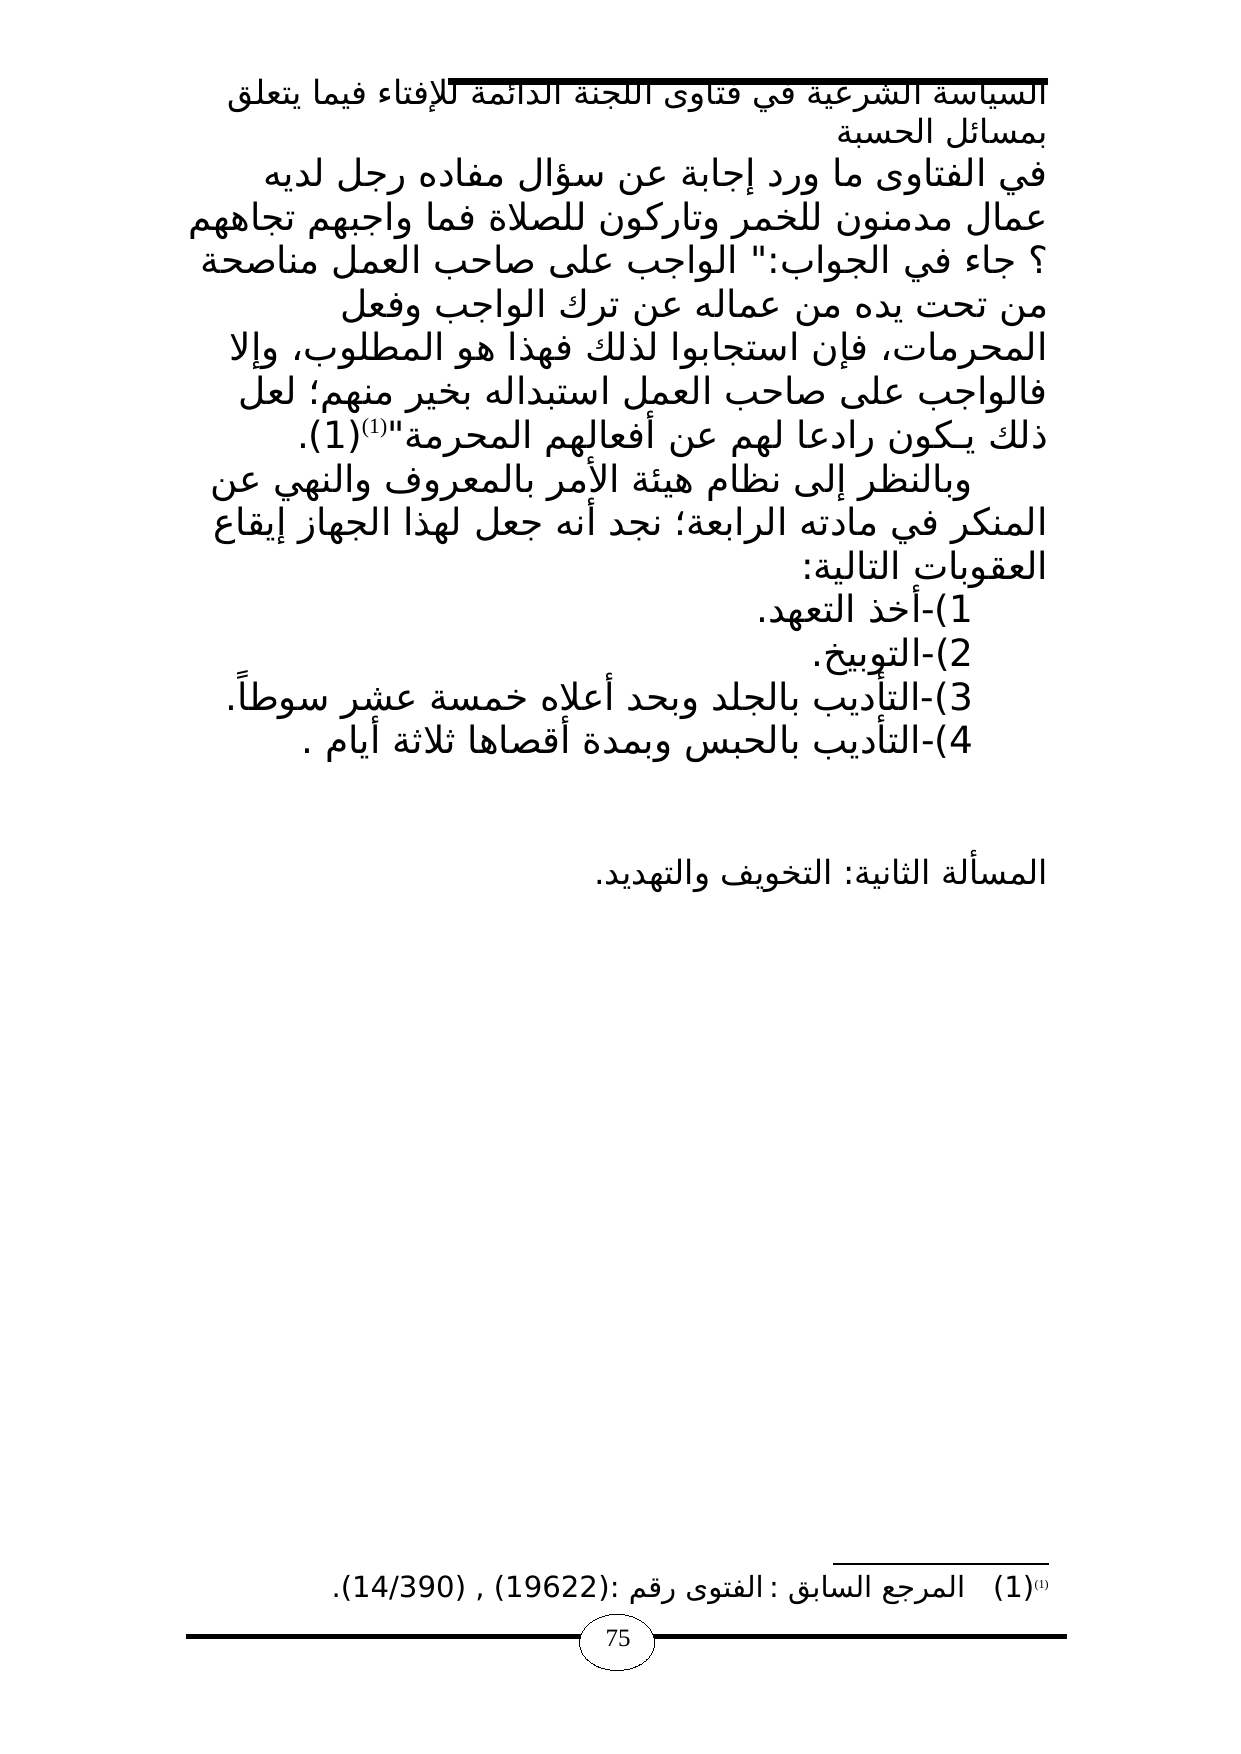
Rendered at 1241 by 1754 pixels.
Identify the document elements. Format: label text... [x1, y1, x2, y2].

text 2)-التوبيخ. [187, 632, 1048, 675]
text 4)-التأديب بالحبس وبمدة أقصاها ثلاثة أيام . [187, 719, 1048, 763]
text وبالنظر إلى نظام هيئة الأمر بالمعروف والنهي عن المنكر في مادته الرابعة؛ نجد أنه جعل لهذا الجهاز إيقاع العقوبات التالية: [187, 457, 1048, 588]
text المسألة الثانية: التخويف والتهديد. [187, 853, 1048, 892]
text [187, 151, 1048, 457]
text 3)-التأديب بالجلد وبحد أعلاه خمسة عشر سوطاً. [187, 675, 1048, 719]
text 1)-أخذ التعهد. [187, 588, 1048, 632]
